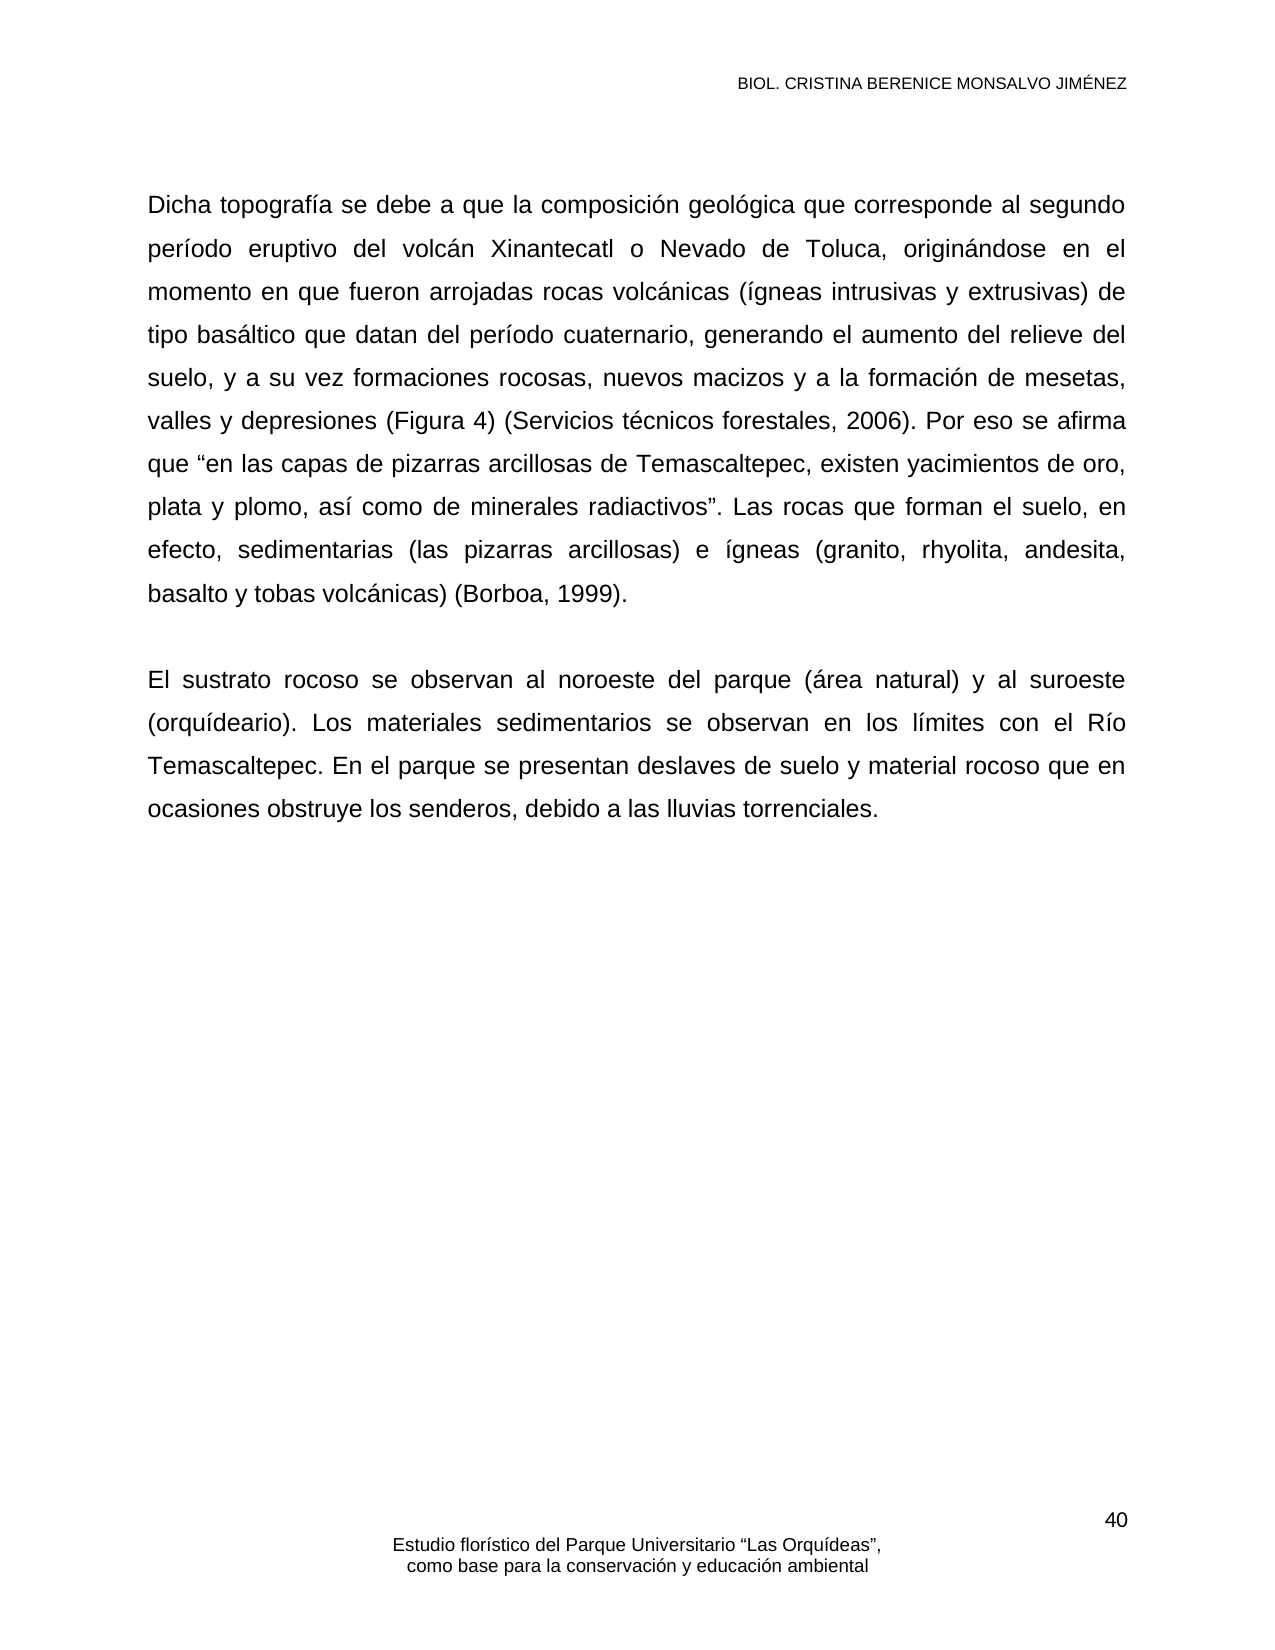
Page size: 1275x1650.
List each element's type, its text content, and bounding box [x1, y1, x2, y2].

text 40 [135, 1506, 1128, 1533]
text BIOL. CRISTINA BERENICE MONSALVO JIMÉNEZ [737, 74, 1131, 93]
text El sustrato rocoso se observan al noroeste del parque (área natural) y al suroeste (orquídeario). Los materiales sedimentarios se observan en los límites con el Río Temascaltepec. En el parque se presentan deslaves de suelo y material rocoso que en ocasiones obstruye los senderos, debido a las lluvias torrenciales. [147, 665, 1128, 823]
text Dicha topografía se debe a que la composición geológica que corresponde al segundo período eruptivo del volcán Xinantecatl o Nevado de Toluca, originándose en el momento en que fueron arrojadas rocas volcánicas (ígneas intrusivas y extrusivas) de tipo basáltico que datan del período cuaternario, generando el aumento del relieve del suelo, y a su vez formaciones rocosas, nuevos macizos y a la formación de mesetas, valles y depresiones (Figura 4) (Servicios técnicos forestales, 2006). Por eso se afirma que “en las capas de pizarras arcillosas de Temascaltepec, existen yacimientos de oro, plata y plomo, así como de minerales radiactivos”. Las rocas que forman el suelo, en efecto, sedimentarias (las pizarras arcillosas) e ígneas (granito, rhyolita, andesita, basalto y tobas volcánicas) (Borboa, 1999). [147, 191, 1128, 607]
text Estudio florístico del Parque Universitario “Las Orquídeas”, como base para la conservación y educación ambiental [392, 1533, 883, 1577]
